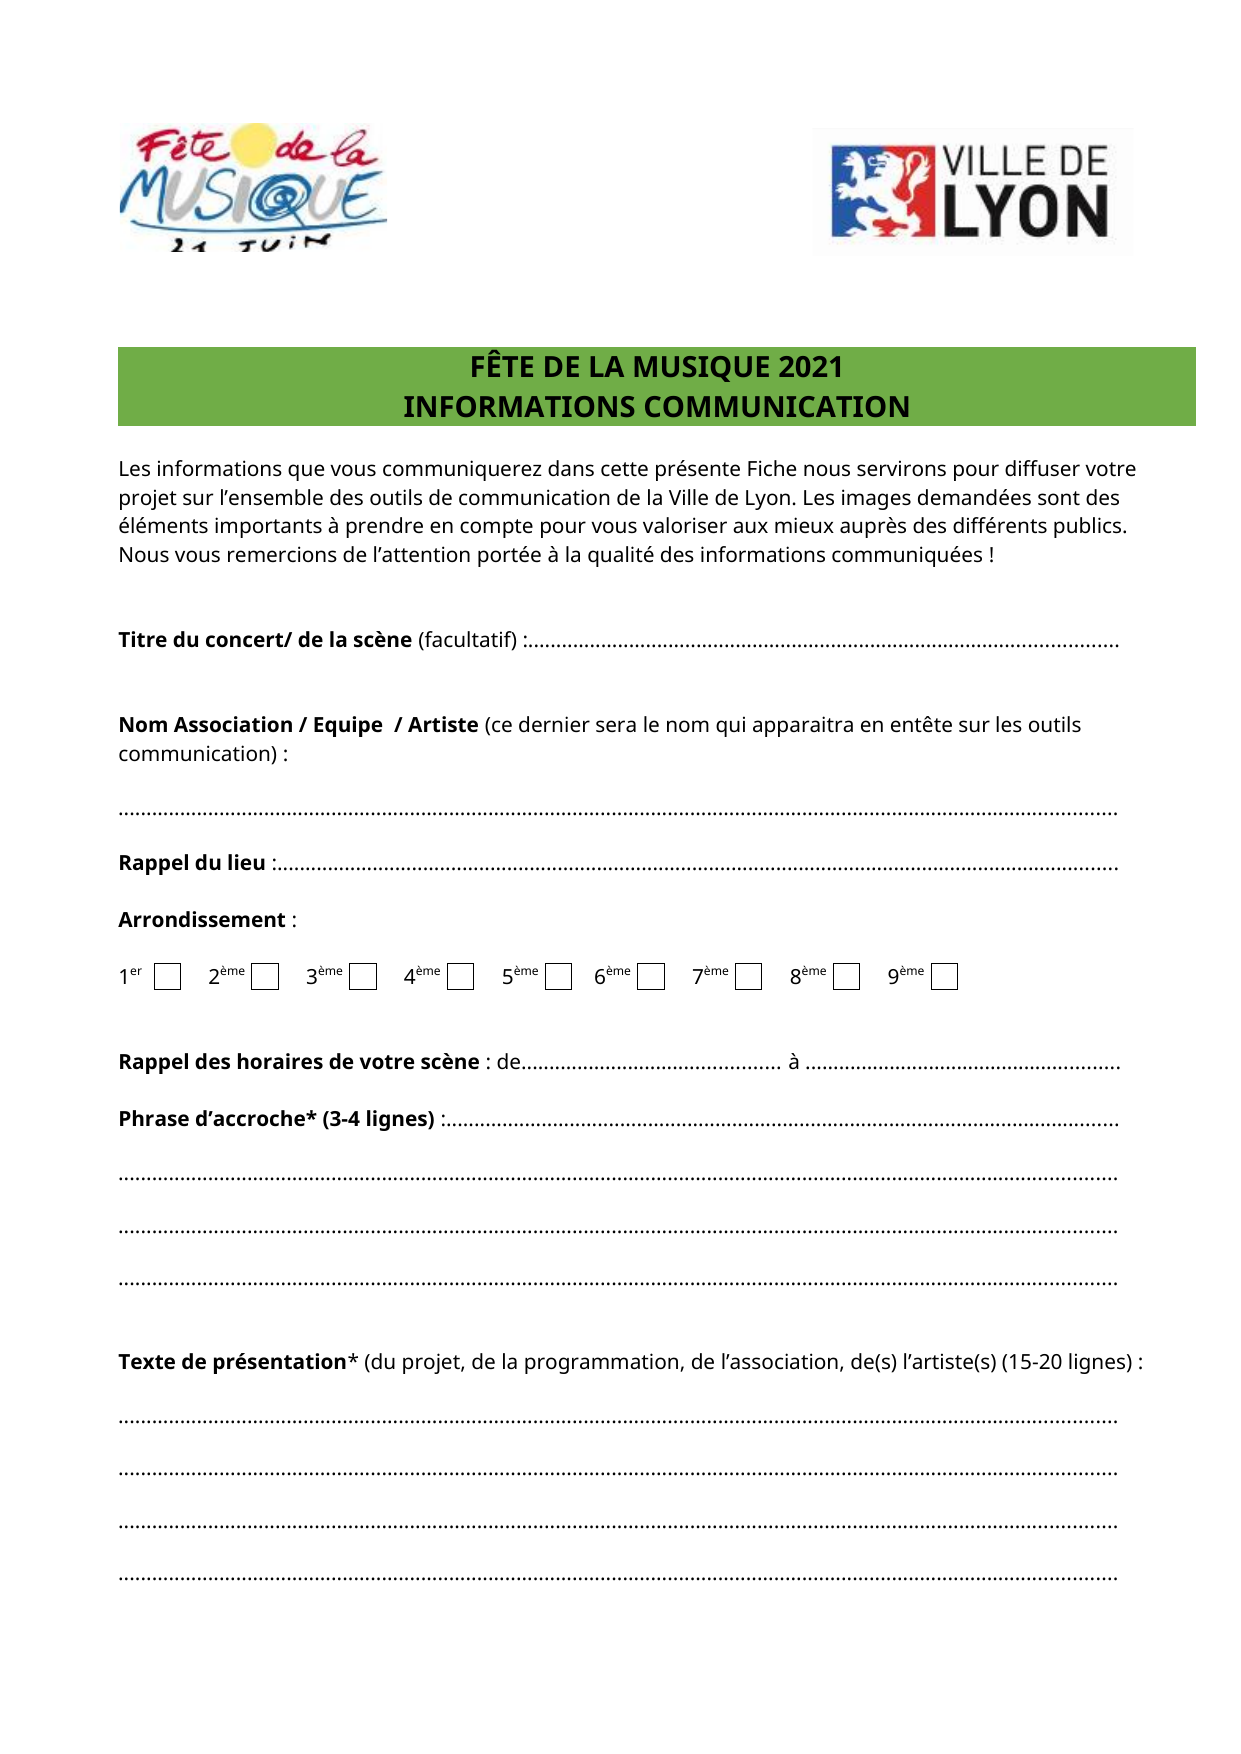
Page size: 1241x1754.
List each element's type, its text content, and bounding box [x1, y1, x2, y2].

picture [812, 128, 1134, 256]
text 1er 2ème 3ème 4ème 5ème 6ème 7ème 8ème 9ème [118, 962, 1196, 990]
text Nom Association / Equipe / Artiste (ce dernier sera le nom qui apparaitra en entête sur les outils communication) : [118, 710, 1196, 767]
text INFORMATIONS COMMUNICATION [118, 386, 1196, 426]
text Rappel du lieu : [118, 848, 1196, 877]
text FÊTE DE LA MUSIQUE 2021 [118, 347, 1196, 386]
text Phrase d’accroche* (3-4 lignes) : [118, 1104, 1196, 1133]
text Titre du concert/ de la scène (facultatif) : [118, 625, 1196, 653]
text Texte de présentation* (du projet, de la programmation, de l’association, de(s) l’artiste(s) (15-20 lignes) : [118, 1347, 1196, 1375]
text Rappel des horaires de votre scène : de à [118, 1047, 1167, 1076]
text Les informations que vous communiquerez dans cette présente Fiche nous servirons pour diffuser votre projet sur l’ensemble des outils de communication de la Ville de Lyon. Les images demandées sont des éléments importants à prendre en compte pour vous valoriser aux mieux auprès des différents publics. [118, 454, 1196, 540]
text Nous vous remercions de l’attention portée à la qualité des informations communiquées ! [118, 540, 1196, 568]
text Arrondissement : [118, 905, 1196, 933]
picture [118, 123, 387, 251]
